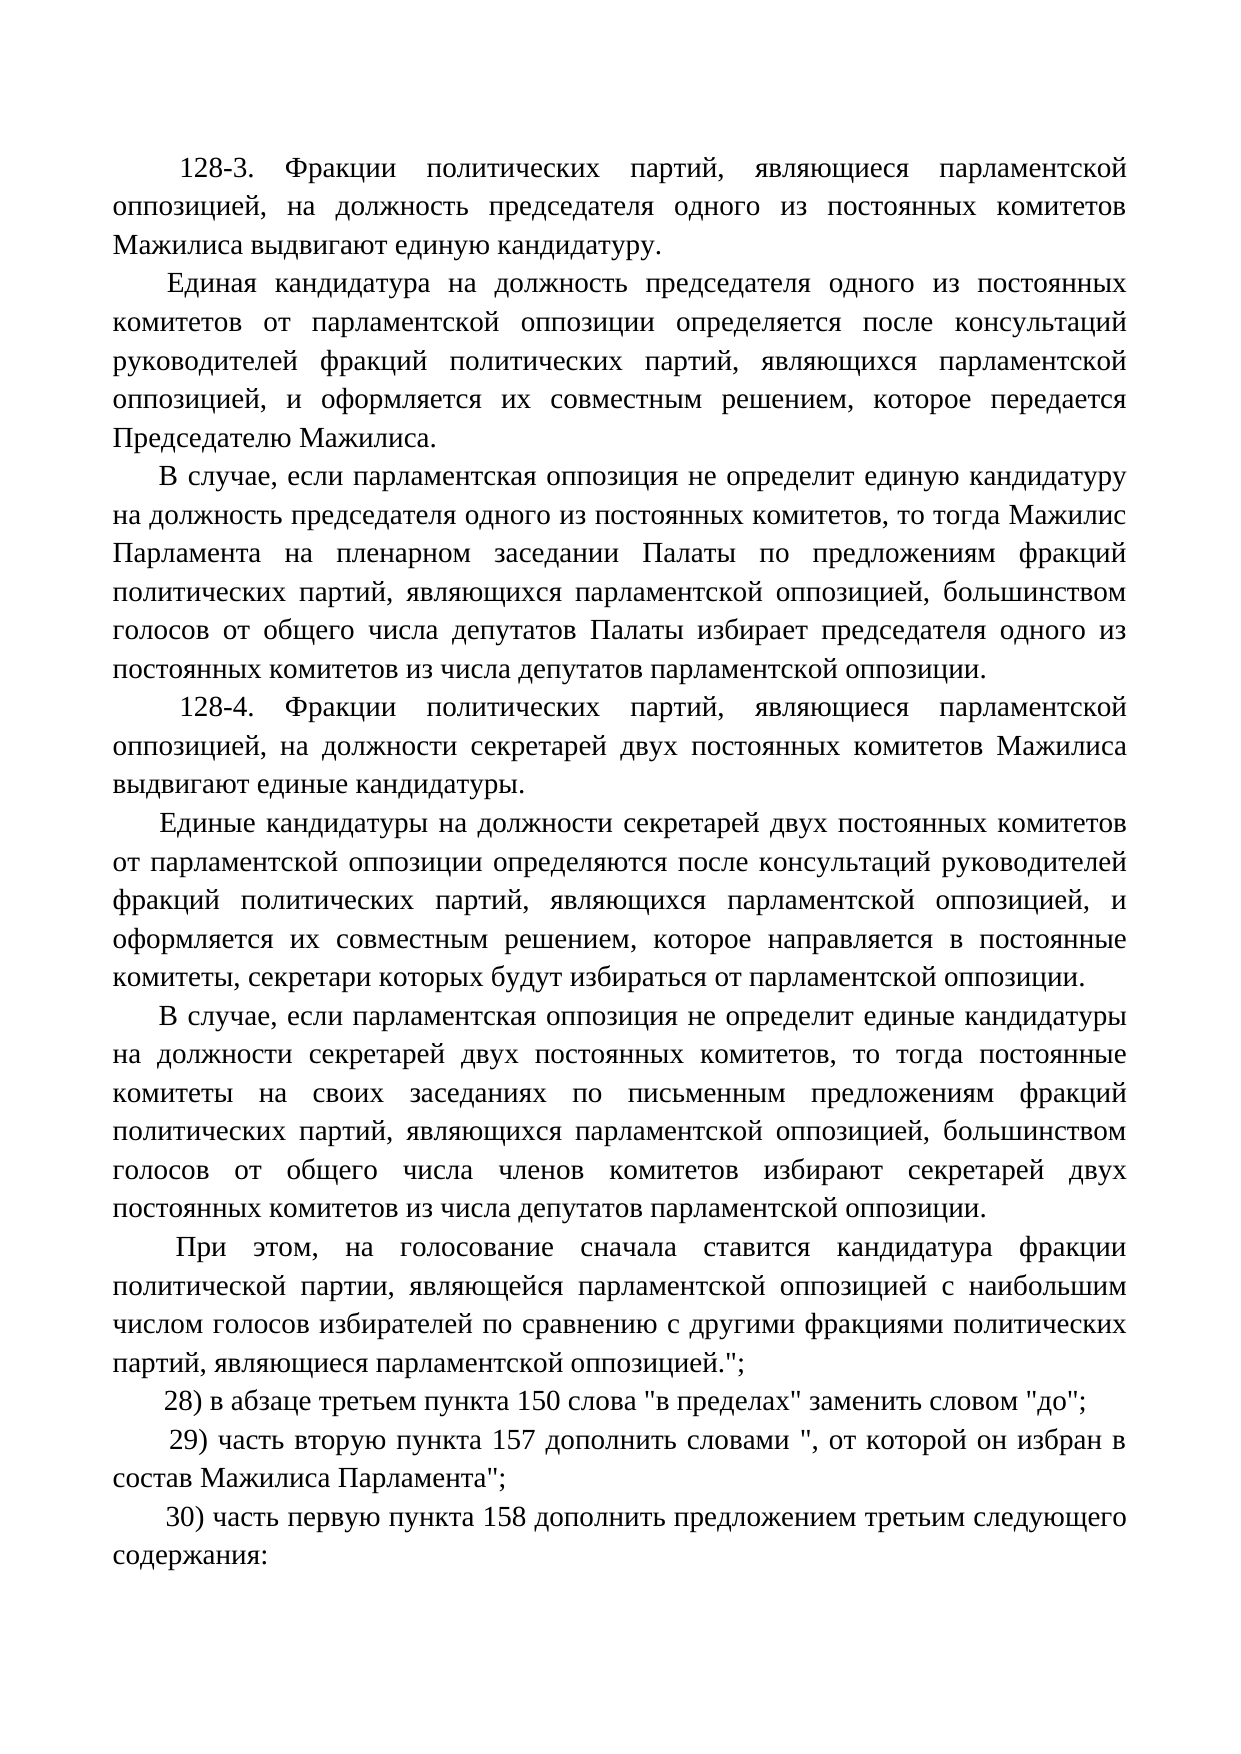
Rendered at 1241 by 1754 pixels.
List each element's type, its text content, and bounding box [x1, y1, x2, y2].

text 29) часть вторую пункта 157 дополнить словами ", от которой он избран в состав Мажилиса Парламента"; [112, 1422, 1128, 1494]
text В случае, если парламентская оппозиция не определит единую кандидатуру на должность председателя одного из постоянных комитетов, то тогда Мажилис Парламента на пленарном заседании Палаты по предложениям фракций политических партий, являющихся парламентской оппозицией, большинством голосов от общего числа депутатов Палаты избирает председателя одного из постоянных комитетов из числа депутатов парламентской оппозиции. [112, 458, 1128, 684]
text Единая кандидатура на должность председателя одного из постоянных комитетов от парламентской оппозиции определяется после консультаций руководителей фракций политических партий, являющихся парламентской оппозицией, и оформляется их совместным решением, которое передается Председателю Мажилиса. [112, 266, 1128, 453]
text 30) часть первую пункта 158 дополнить предложением третьим следующего содержания: [112, 1499, 1128, 1571]
text 128-3. Фракции политических партий, являющиеся парламентской оппозицией, на должность председателя одного из постоянных комитетов Мажилиса выдвигают единую кандидатуру. [112, 150, 1128, 261]
text При этом, на голосование сначала ставится кандидатура фракции политической партии, являющейся парламентской оппозицией с наибольшим числом голосов избирателей по сравнению с другими фракциями политических партий, являющиеся парламентской оппозицией."; [112, 1229, 1128, 1378]
text Единые кандидатуры на должности секретарей двух постоянных комитетов от парламентской оппозиции определяются после консультаций руководителей фракций политических партий, являющихся парламентской оппозицией, и оформляется их совместным решением, которое направляется в постоянные комитеты, секретари которых будут избираться от парламентской оппозиции. [112, 805, 1128, 993]
text 28) в абзаце третьем пункта 150 слова "в пределах" заменить словом "до"; [112, 1383, 1128, 1417]
text В случае, если парламентская оппозиция не определит единые кандидатуры на должности секретарей двух постоянных комитетов, то тогда постоянные комитеты на своих заседаниях по письменным предложениям фракций политических партий, являющихся парламентской оппозицией, большинством голосов от общего числа членов комитетов избирают секретарей двух постоянных комитетов из числа депутатов парламентской оппозиции. [112, 998, 1128, 1224]
text 128-4. Фракции политических партий, являющиеся парламентской оппозицией, на должности секретарей двух постоянных комитетов Мажилиса выдвигают единые кандидатуры. [112, 689, 1128, 800]
